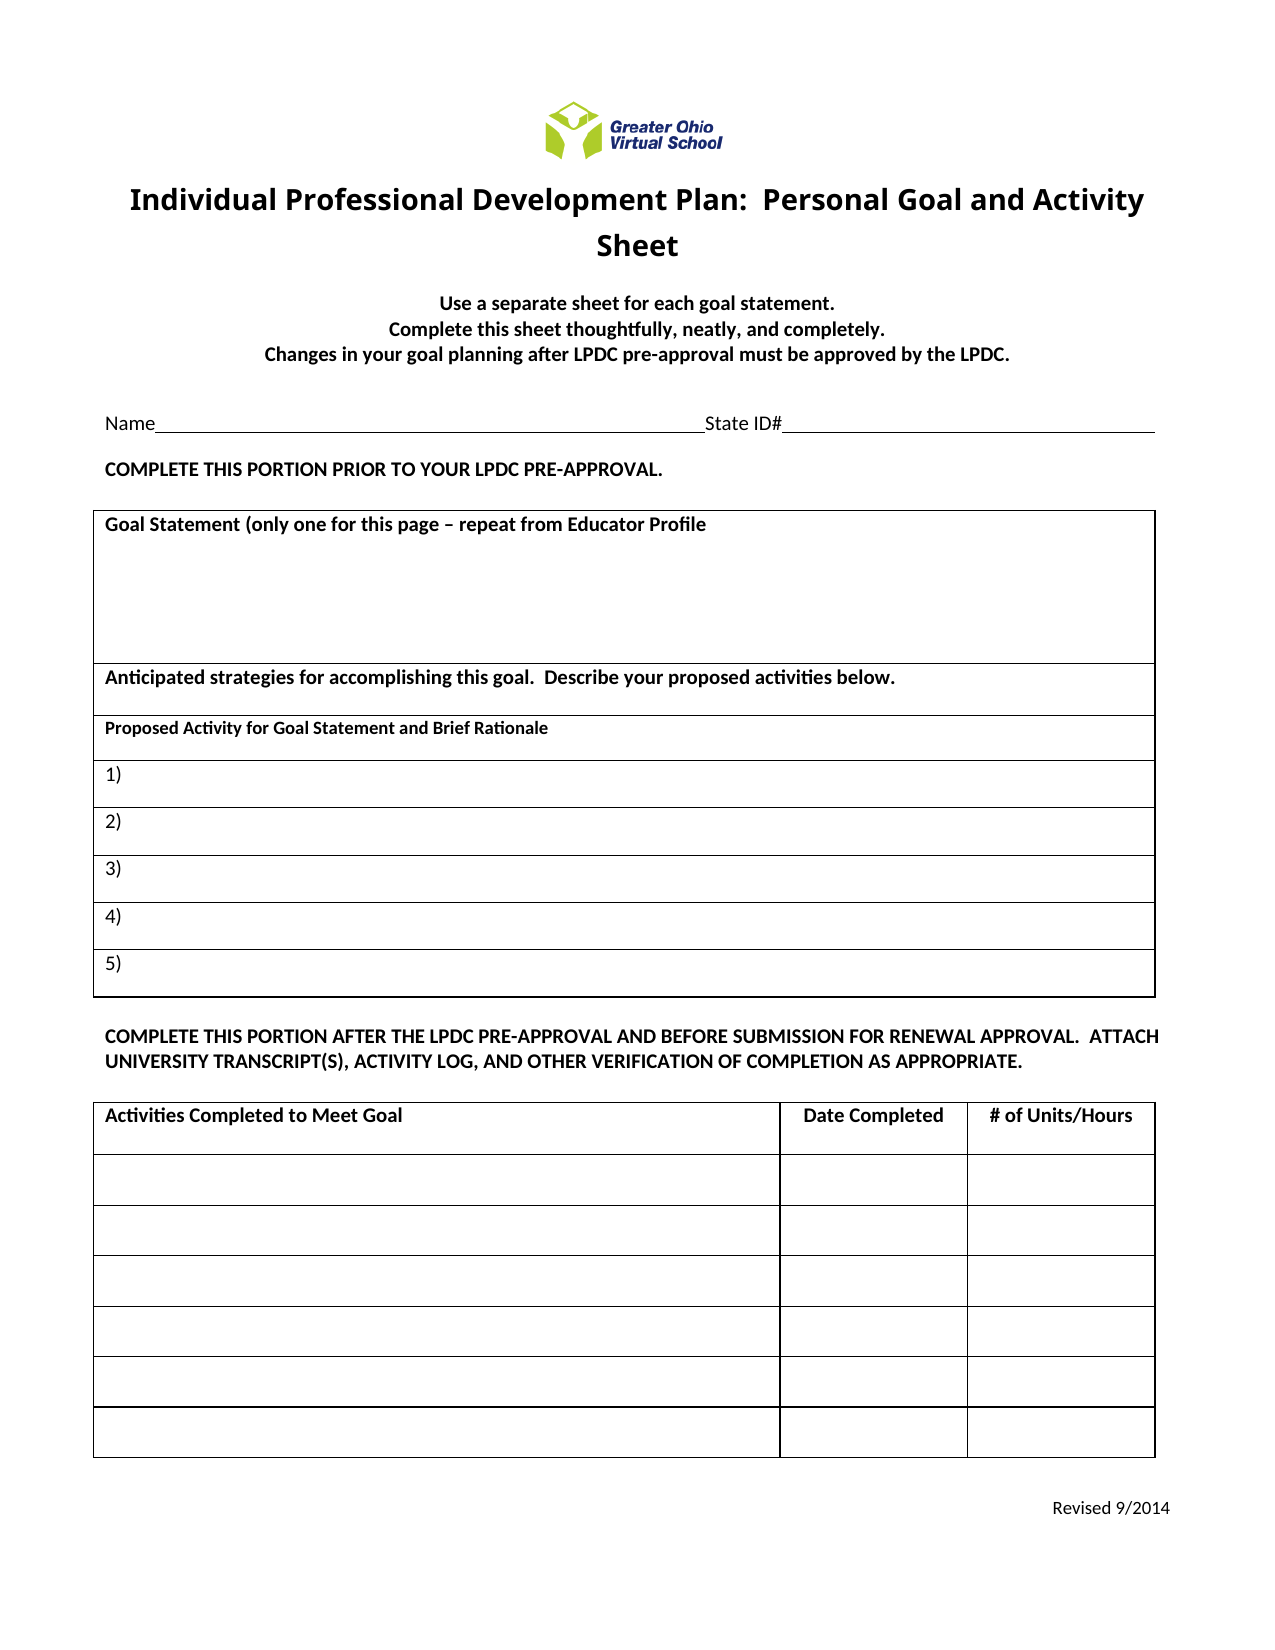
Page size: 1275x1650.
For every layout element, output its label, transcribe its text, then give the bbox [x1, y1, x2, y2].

table_cell [968, 1307, 1154, 1356]
table_cell [968, 1408, 1154, 1457]
table_cell [781, 1155, 967, 1205]
table_cell [94, 1256, 779, 1306]
table_cell [94, 1206, 779, 1255]
table_cell 1) [94, 761, 1154, 807]
table_cell 2) [94, 808, 1154, 854]
text Individual Professional Development Plan: Personal Goal and Activity Sheet [105, 179, 1170, 265]
table_cell [781, 1408, 967, 1457]
text Use a separate sheet for each goal statement. Complete this sheet thoughtfully, neatly, and completely. Changes in your goal planning after LPDC pre-approval must be approved by the LPDC. [105, 290, 1170, 410]
table_header Activities Completed to Meet Goal [94, 1103, 779, 1154]
text COMPLETE THIS PORTION AFTER THE LPDC PRE-APPROVAL AND BEFORE SUBMISSION FOR RENEWAL APPROVAL. ATTACH UNIVERSITY TRANSCRIPT(S), ACTIVITY LOG, AND OTHER VERIFICATION OF COMPLETION AS APPROPRIATE. [105, 1023, 1170, 1102]
text COMPLETE THIS PORTION PRIOR TO YOUR LPDC PRE-APPROVAL. [105, 456, 1170, 510]
table_cell [968, 1357, 1154, 1406]
table_cell [968, 1256, 1154, 1306]
table_cell [968, 1206, 1154, 1255]
table_header Goal Statement (only one for this page – repeat from Educator Profile [94, 511, 1154, 663]
picture [503, 90, 772, 176]
table_cell [781, 1256, 967, 1306]
table_cell 3) [94, 856, 1154, 902]
table_header # of Units/Hours [968, 1103, 1154, 1154]
table_cell [781, 1357, 967, 1406]
text Name State ID# [105, 410, 1170, 435]
table_cell [94, 1307, 779, 1356]
table_header Date Completed [781, 1103, 967, 1154]
table_cell [781, 1307, 967, 1356]
table_cell Anticipated strategies for accomplishing this goal. Describe your proposed activities below. [94, 664, 1154, 715]
table_cell [968, 1155, 1154, 1205]
table_cell Proposed Activity for Goal Statement and Brief Rationale [94, 716, 1154, 760]
table_cell [94, 1408, 779, 1457]
table_cell [781, 1206, 967, 1255]
table_cell [94, 1357, 779, 1406]
table_cell [94, 1155, 779, 1205]
table_cell 4) [94, 903, 1154, 949]
table_cell 5) [94, 950, 1154, 996]
